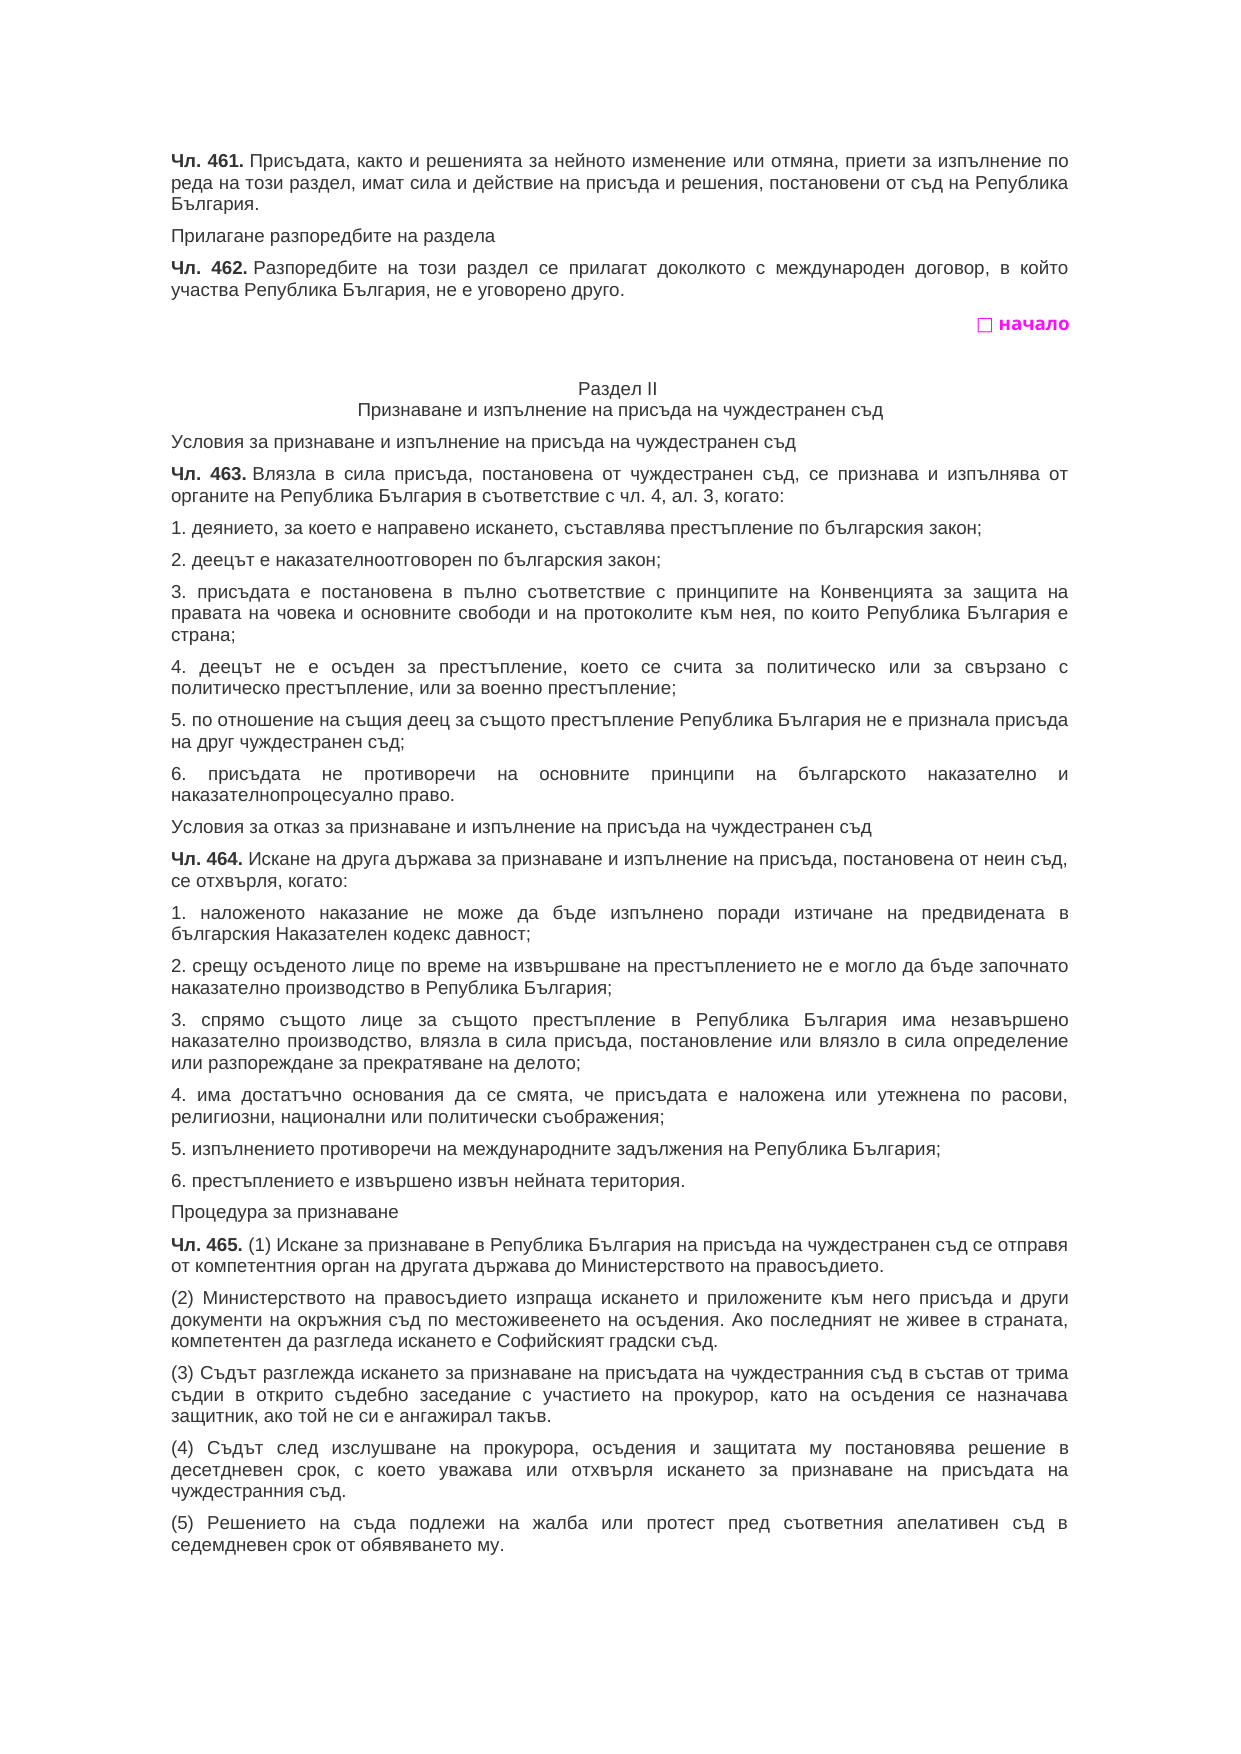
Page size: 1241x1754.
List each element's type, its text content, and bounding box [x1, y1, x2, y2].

text 5. по отношение на същия деец за същото престъпление Република България не е признала присъда на друг чуждестранен съд; [171, 709, 1069, 752]
text 6. престъплението е извършено извън нейната територия. [171, 1169, 1069, 1191]
text Чл. 464. Искане на друга държава за признаване и изпълнение на присъда, постановена от неин съд, се отхвърля, когато: [171, 848, 1069, 891]
text Раздел II Признаване и изпълнение на присъда на чуждестранен съд [171, 377, 1069, 421]
text Прилагане разпоредбите на раздела [171, 225, 1069, 247]
text 3. присъдата е постановена в пълно съответствие с принципите на Конвенцията за защита на правата на човека и основните свободи и на протоколите към нея, по които Република България е страна; [171, 580, 1069, 645]
text (2) Министерството на правосъдието изпраща искането и приложените към него присъда и други документи на окръжния съд по местоживеенето на осъдения. Ако последният не живее в страната, компетентен да разгледа искането е Софийският градски съд. [171, 1287, 1069, 1352]
text Условия за отказ за признаване и изпълнение на присъда на чуждестранен съд [171, 816, 1069, 838]
text 1. деянието, за което е направено искането, съставлява престъпление по българския закон; [171, 516, 1069, 538]
text Чл. 461. Присъдата, както и решенията за нейното изменение или отмяна, приети за изпълнение по реда на този раздел, имат сила и действие на присъда и решения, постановени от съд на Република България. [171, 150, 1069, 215]
text (4) Съдът след изслушване на прокурора, осъдения и защитата му постановява решение в десетдневен срок, с което уважава или отхвърля искането за признаване на присъдата на чуждестранния съд. [171, 1437, 1069, 1502]
text 4. има достатъчно основания да се смята, че присъдата е наложена или утежнена по расови, религиозни, национални или политически съображения; [171, 1084, 1069, 1127]
text □ начало [171, 311, 1069, 336]
text Чл. 462. Разпоредбите на този раздел се прилагат доколкото с международен договор, в който участва Република България, не е уговорено друго. [171, 257, 1069, 300]
text (3) Съдът разглежда искането за признаване на присъдата на чуждестранния съд в състав от трима съдии в открито съдебно заседание с участието на прокурор, като на осъдения се назначава защитник, ако той не си е ангажирал такъв. [171, 1362, 1069, 1427]
text 6. присъдата не противоречи на основните принципи на българското наказателно и наказателнопроцесуално право. [171, 763, 1069, 806]
text Чл. 465. (1) Искане за признаване в Република България на присъда на чуждестранен съд се отправя от компетентния орган на другата държава до Министерството на правосъдието. [171, 1233, 1069, 1276]
text 3. спрямо същото лице за същото престъпление в Република България има незавършено наказателно производство, влязла в сила присъда, постановление или влязло в сила определение или разпореждане за прекратяване на делото; [171, 1009, 1069, 1073]
text 5. изпълнението противоречи на международните задължения на Република България; [171, 1137, 1069, 1159]
text 4. деецът не е осъден за престъпление, което се счита за политическо или за свързано с политическо престъпление, или за военно престъпление; [171, 656, 1069, 699]
text 1. наложеното наказание не може да бъде изпълнено поради изтичане на предвидената в българския Наказателен кодекс давност; [171, 902, 1069, 945]
text 2. деецът е наказателноотговорен по българския закон; [171, 548, 1069, 570]
text 2. срещу осъденото лице по време на извършване на престъплението не е могло да бъде започнато наказателно производство в Република България; [171, 955, 1069, 998]
text Процедура за признаване [171, 1201, 1069, 1223]
text Условия за признаване и изпълнение на присъда на чуждестранен съд [171, 431, 1069, 452]
text (5) Решението на съда подлежи на жалба или протест пред съответния апелативен съд в седемдневен срок от обявяването му. [171, 1512, 1069, 1555]
text Чл. 463. Влязла в сила присъда, постановена от чуждестранен съд, се признава и изпълнява от органите на Република България в съответствие с чл. 4, ал. 3, когато: [171, 463, 1069, 506]
